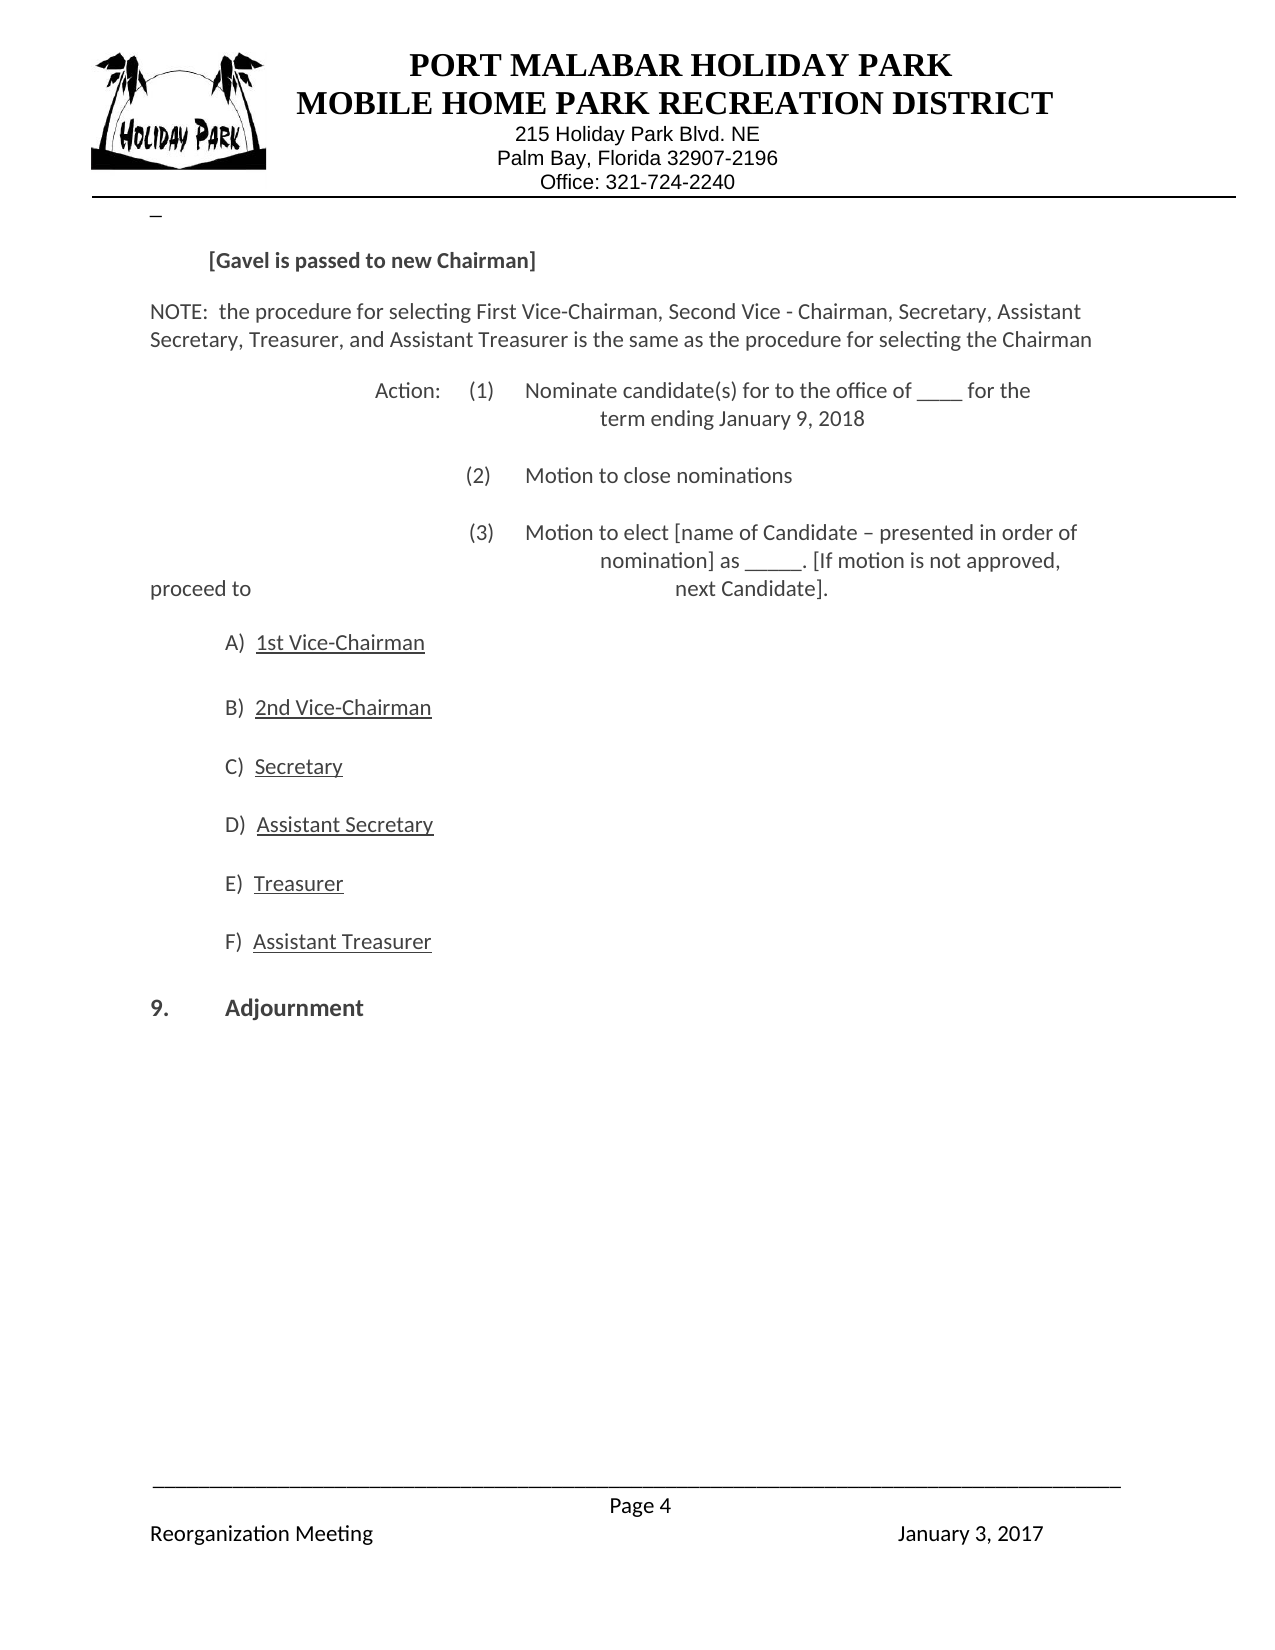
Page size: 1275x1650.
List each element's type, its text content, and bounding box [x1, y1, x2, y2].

text F) Assistant Treasurer [208, 927, 1125, 955]
text A) 1st Vice-Chairman [150, 628, 1125, 656]
text 9. Adjournment [150, 992, 1125, 1022]
text D) Assistant Secretary [208, 810, 1125, 838]
text C) Secretary [208, 752, 1125, 780]
text (3) Motion to elect [name of Candidate – presented in order of nomination] as _____. [If motion is not approved, proceed to next Candidate]. [150, 518, 1125, 602]
text E) Treasurer [208, 869, 1125, 897]
text Action: (1) Nominate candidate(s) for to the office of ____ for the term ending January 9, 2018 [150, 376, 1125, 432]
text NOTE: the procedure for selecting First Vice-Chairman, Second Vice - Chairman, Secretary, Assistant Secretary, Treasurer, and Assistant Treasurer is the same as the procedure for selecting the Chairman [150, 297, 1125, 353]
text (2) Motion to close nominations [150, 461, 1125, 489]
picture [91, 52, 267, 189]
text [Gavel is passed to new Chairman] [150, 246, 1125, 274]
text B) 2nd Vice-Chairman [208, 693, 1125, 721]
